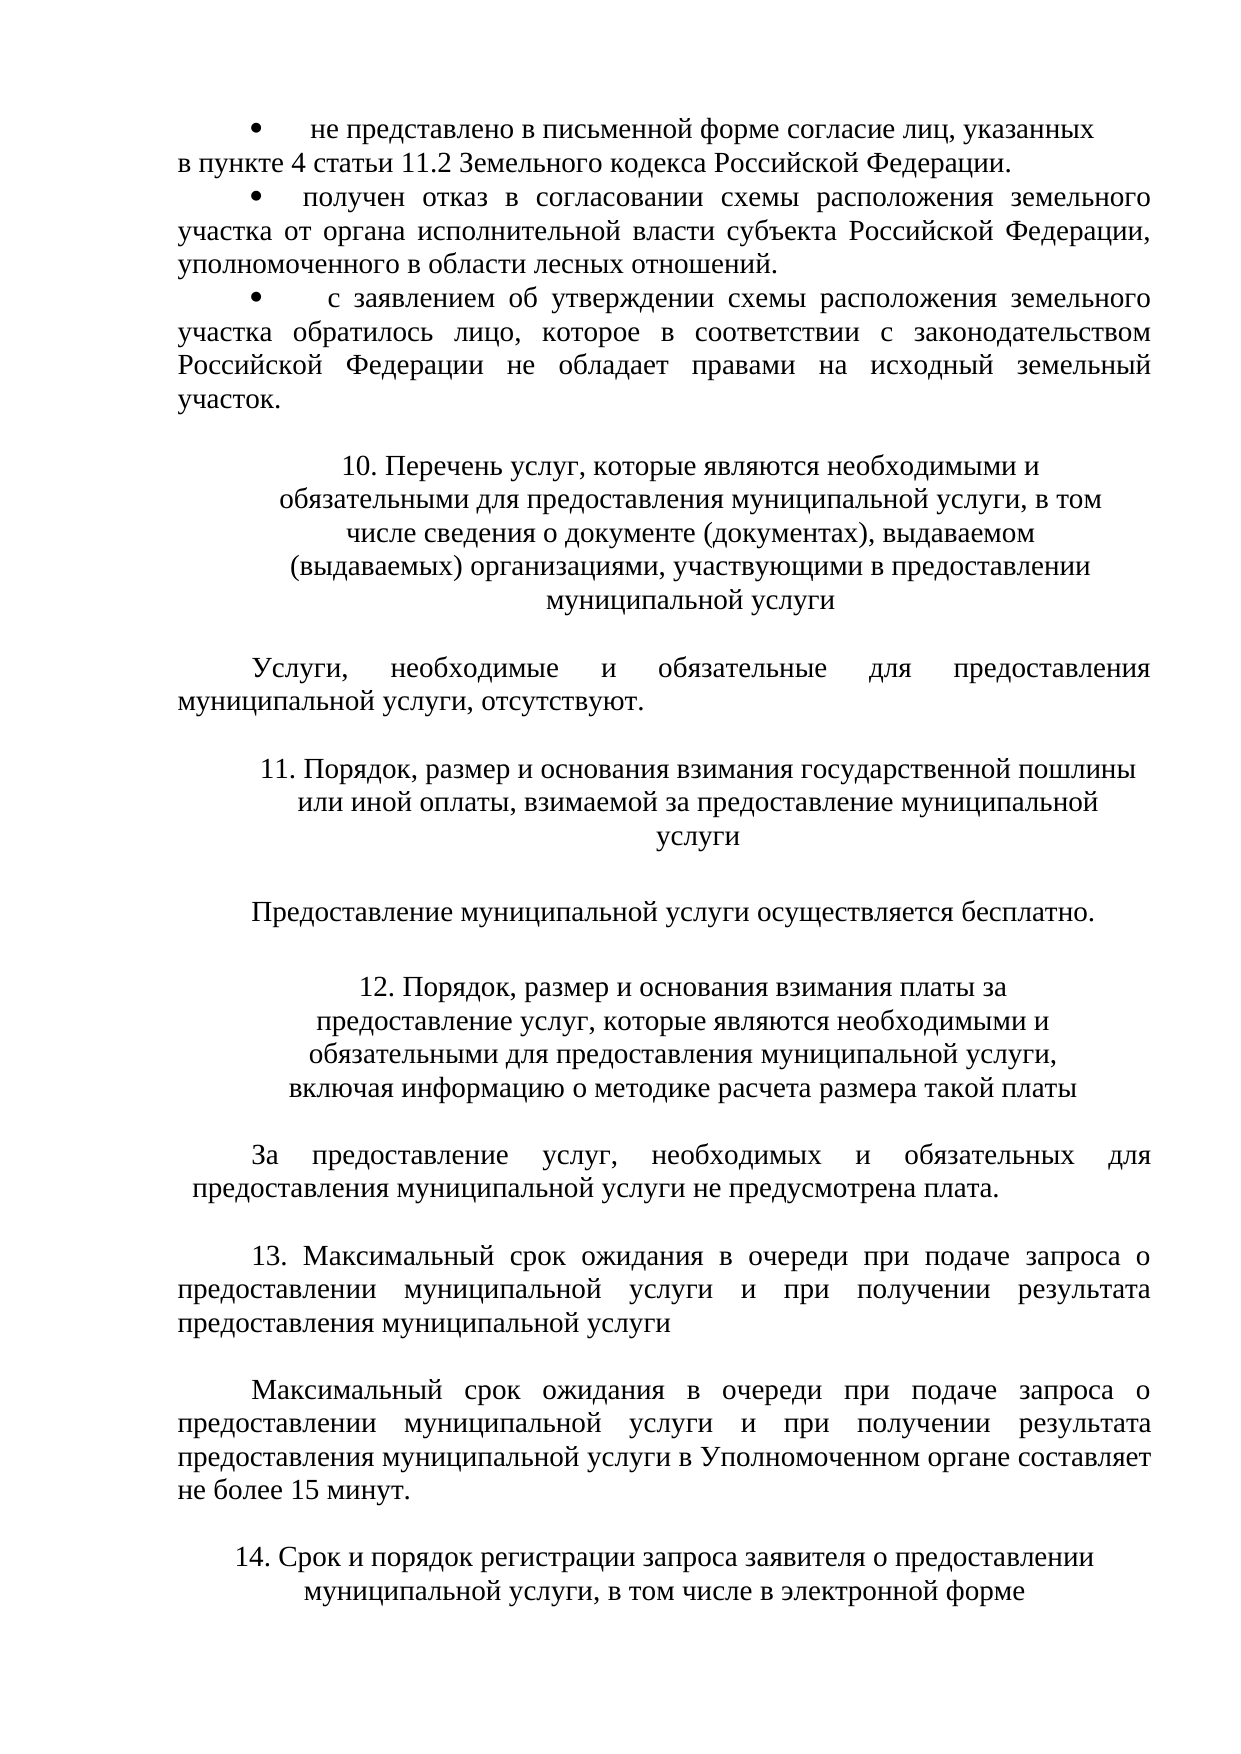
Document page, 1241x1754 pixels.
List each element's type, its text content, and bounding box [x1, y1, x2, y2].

list с заявлением об утверждении схемы расположения земельного участка обратилось лицо, которое в соответствии с законодательством Российской Федерации не обладает правами на исходный земельный участок. [177, 280, 1151, 414]
text Предоставление муниципальной услуги осуществляется бесплатно. [191, 894, 1152, 928]
text Услуги, необходимые и обязательные для предоставления муниципальной услуги, отсутствуют. [177, 650, 1151, 717]
subtitle 12. Порядок, размер и основания взимания платы за предоставление услуг, которые являются необходимыми и обязательными для предоставления муниципальной услуги, включая информацию о методике расчета размера такой платы [259, 969, 1106, 1103]
subtitle 11. Порядок, размер и основания взимания государственной пошлины или иной оплаты, взимаемой за предоставление муниципальной услуги [259, 751, 1136, 852]
text 13. Максимальный срок ожидания в очереди при подаче запроса о предоставлении муниципальной услуги и при получении результата предоставления муниципальной услуги [177, 1238, 1151, 1338]
text Максимальный срок ожидания в очереди при подаче запроса о предоставлении муниципальной услуги и при получении результата предоставления муниципальной услуги в Уполномоченном органе составляет не более 15 минут. [177, 1372, 1152, 1506]
subtitle 10. Перечень услуг, которые являются необходимыми и обязательными для предоставления муниципальной услуги, в том числе сведения о документе (документах), выдаваемом (выдаваемых) организациями, участвующими в предоставлении муниципальной услуги [259, 448, 1121, 616]
list получен отказ в согласовании схемы расположения земельного участка от органа исполнительной власти субъекта Российской Федерации, уполномоченного в области лесных отношений. [177, 179, 1151, 280]
text 14. Срок и порядок регистрации запроса заявителя о предоставлении муниципальной услуги, в том числе в электронной форме [177, 1539, 1152, 1607]
list не представлено в письменной форме согласие лиц, указанных [251, 112, 1151, 146]
text в пункте 4 статьи 11.2 Земельного кодекса Российской Федерации. [177, 146, 1151, 179]
text За предоставление услуг, необходимых и обязательных для предоставления муниципальной услуги не предусмотрена плата. [192, 1137, 1152, 1204]
